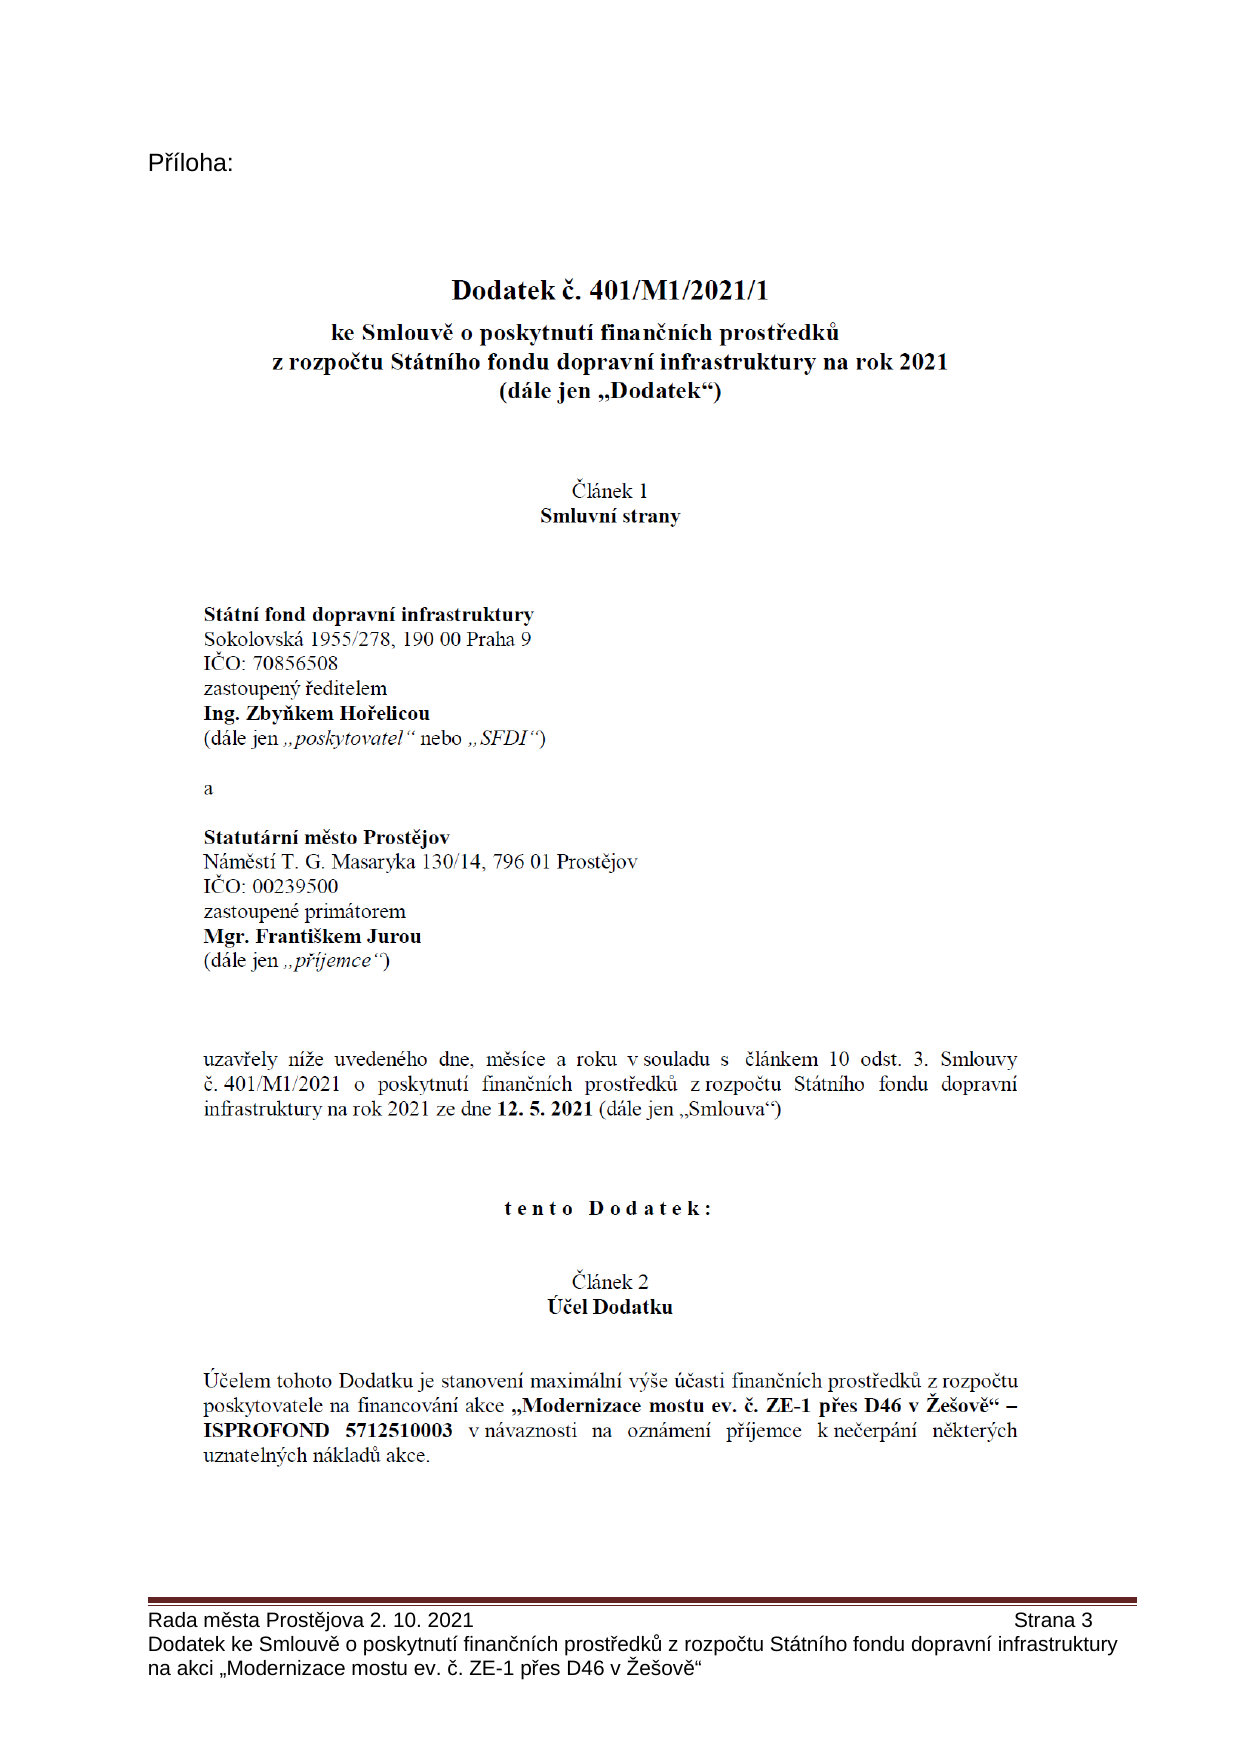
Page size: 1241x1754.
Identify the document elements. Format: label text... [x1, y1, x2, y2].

text Příloha: [148, 148, 1137, 176]
